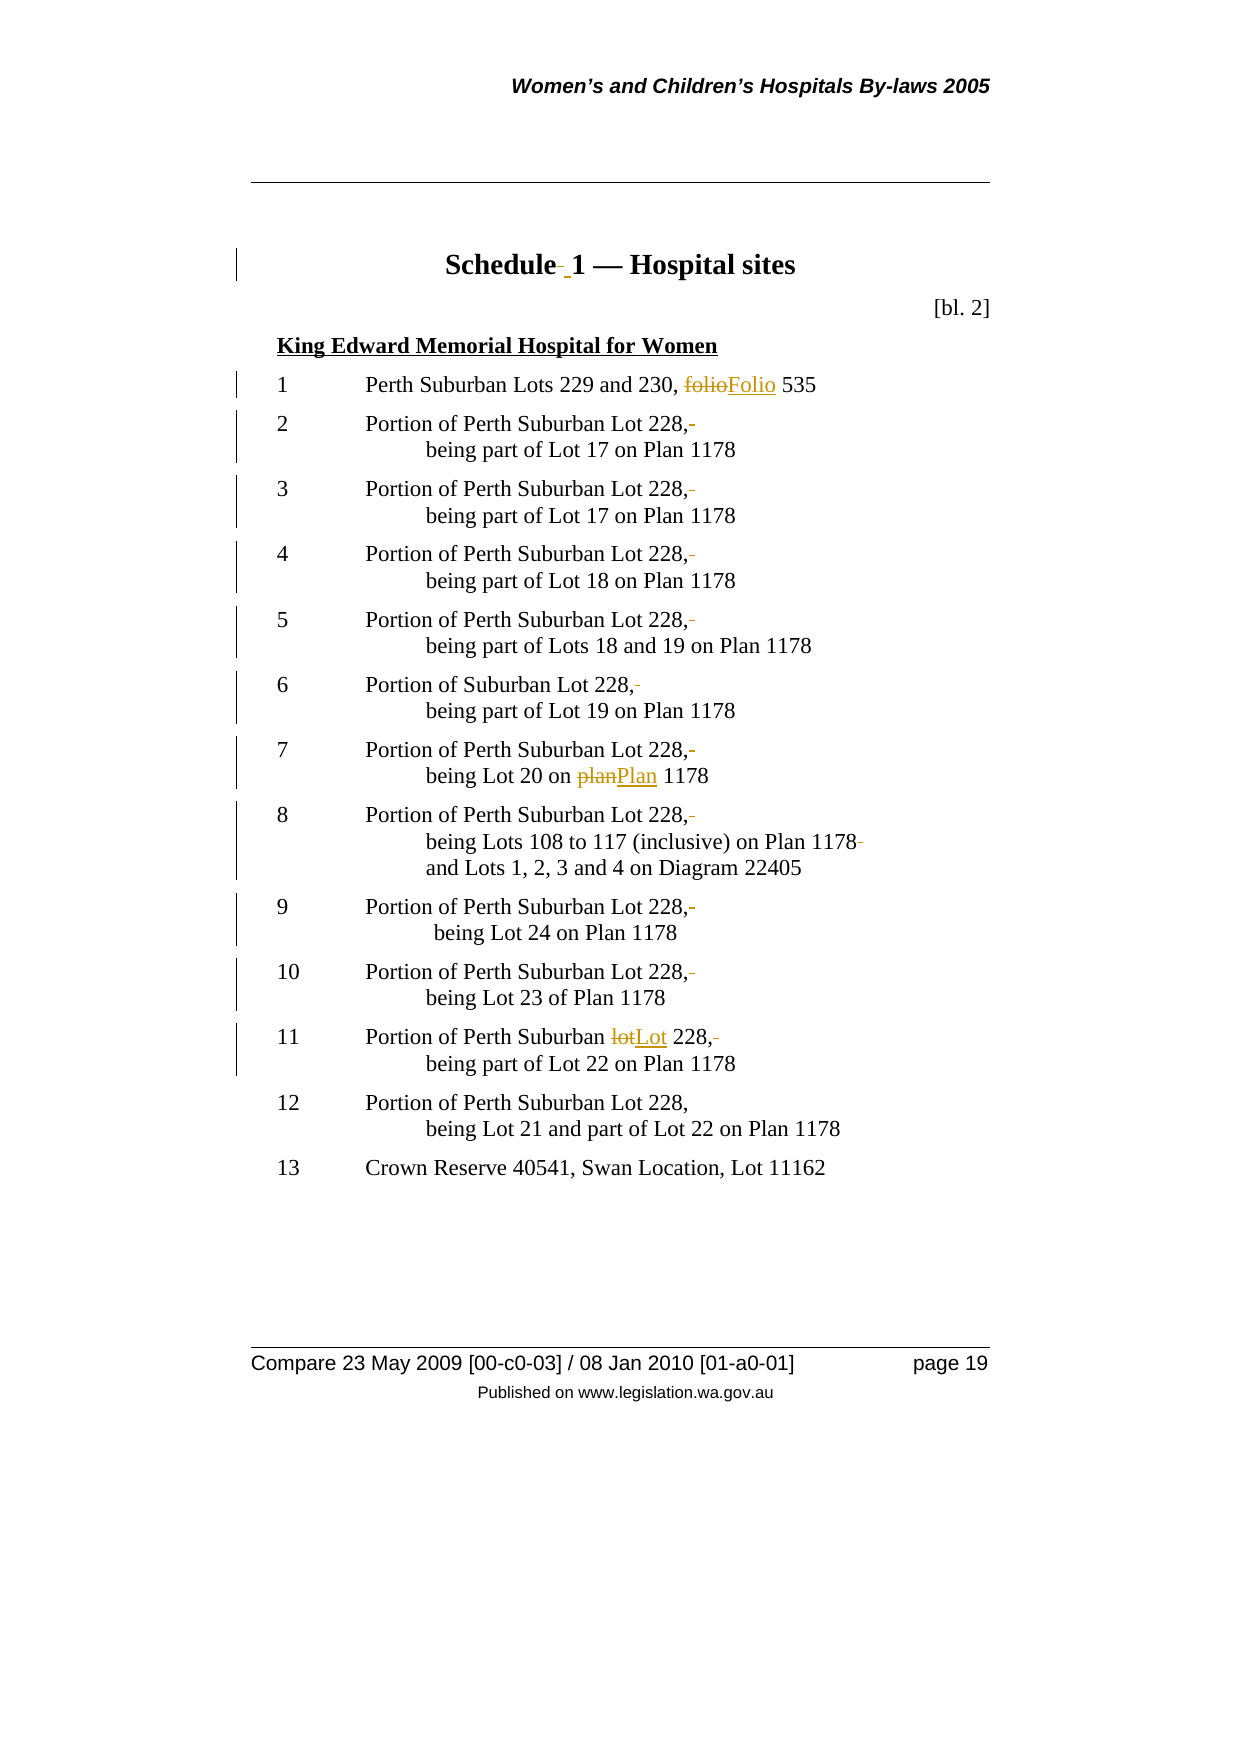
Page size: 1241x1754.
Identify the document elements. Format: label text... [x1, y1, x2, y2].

table_cell Portion of Perth Suburban 228,being part of Lot 22 on Plan 1178 [354, 1011, 1000, 1076]
table_cell Portion of Perth Suburban Lot 228,being part of Lots 18 and 19 on Plan 1178 [354, 593, 1000, 658]
table_header King Edward Memorial Hospital for Women [265, 320, 1000, 359]
table_cell Portion of Suburban Lot 228,being part of Lot 19 on Plan 1178 [354, 659, 1000, 724]
table_cell Portion of Perth Suburban Lot 228,being Lot 24 on Plan 1178 [354, 880, 1000, 946]
table_cell 7 [265, 724, 354, 789]
table_cell 11 [265, 1011, 354, 1076]
table_cell 2 [265, 398, 354, 463]
table_cell Portion of Perth Suburban Lot 228,being Lot 23 of Plan 1178 [354, 946, 1000, 1011]
table_cell Portion of Perth Suburban Lot 228,being part of Lot 18 on Plan 1178 [354, 528, 1000, 593]
table_cell 8 [265, 789, 354, 880]
table_cell 3 [265, 463, 354, 528]
table_cell 9 [265, 880, 354, 946]
table_cell Perth Suburban Lots 229 and 230, 535 [354, 359, 1000, 398]
table_cell Portion of Perth Suburban Lot 228,being part of Lot 17 on Plan 1178 [354, 398, 1000, 463]
table_cell Crown Reserve 40541, Swan Location, Lot 11162 [354, 1141, 1000, 1180]
table_cell 4 [265, 528, 354, 593]
subtitle Schedule1 — Hospital sites [251, 247, 990, 281]
table_cell Portion of Perth Suburban Lot 228,being Lot 20 on 1178 [354, 724, 1000, 789]
text [bl. 2] [251, 293, 990, 320]
table_cell 1 [265, 359, 354, 398]
table_cell 10 [265, 946, 354, 1011]
table_cell Portion of Perth Suburban Lot 228,being Lots 108 to 117 (inclusive) on Plan 1178and Lots 1, 2, 3 and 4 on Diagram 22405 [354, 789, 1000, 880]
table_cell Portion of Perth Suburban Lot 228,being part of Lot 17 on Plan 1178 [354, 463, 1000, 528]
table_cell 13 [265, 1141, 354, 1180]
table_cell Portion of Perth Suburban Lot 228, being Lot 21 and part of Lot 22 on Plan 1178 [354, 1076, 1000, 1141]
table_cell 12 [265, 1076, 354, 1141]
table_cell 5 [265, 593, 354, 658]
table_cell 6 [265, 659, 354, 724]
